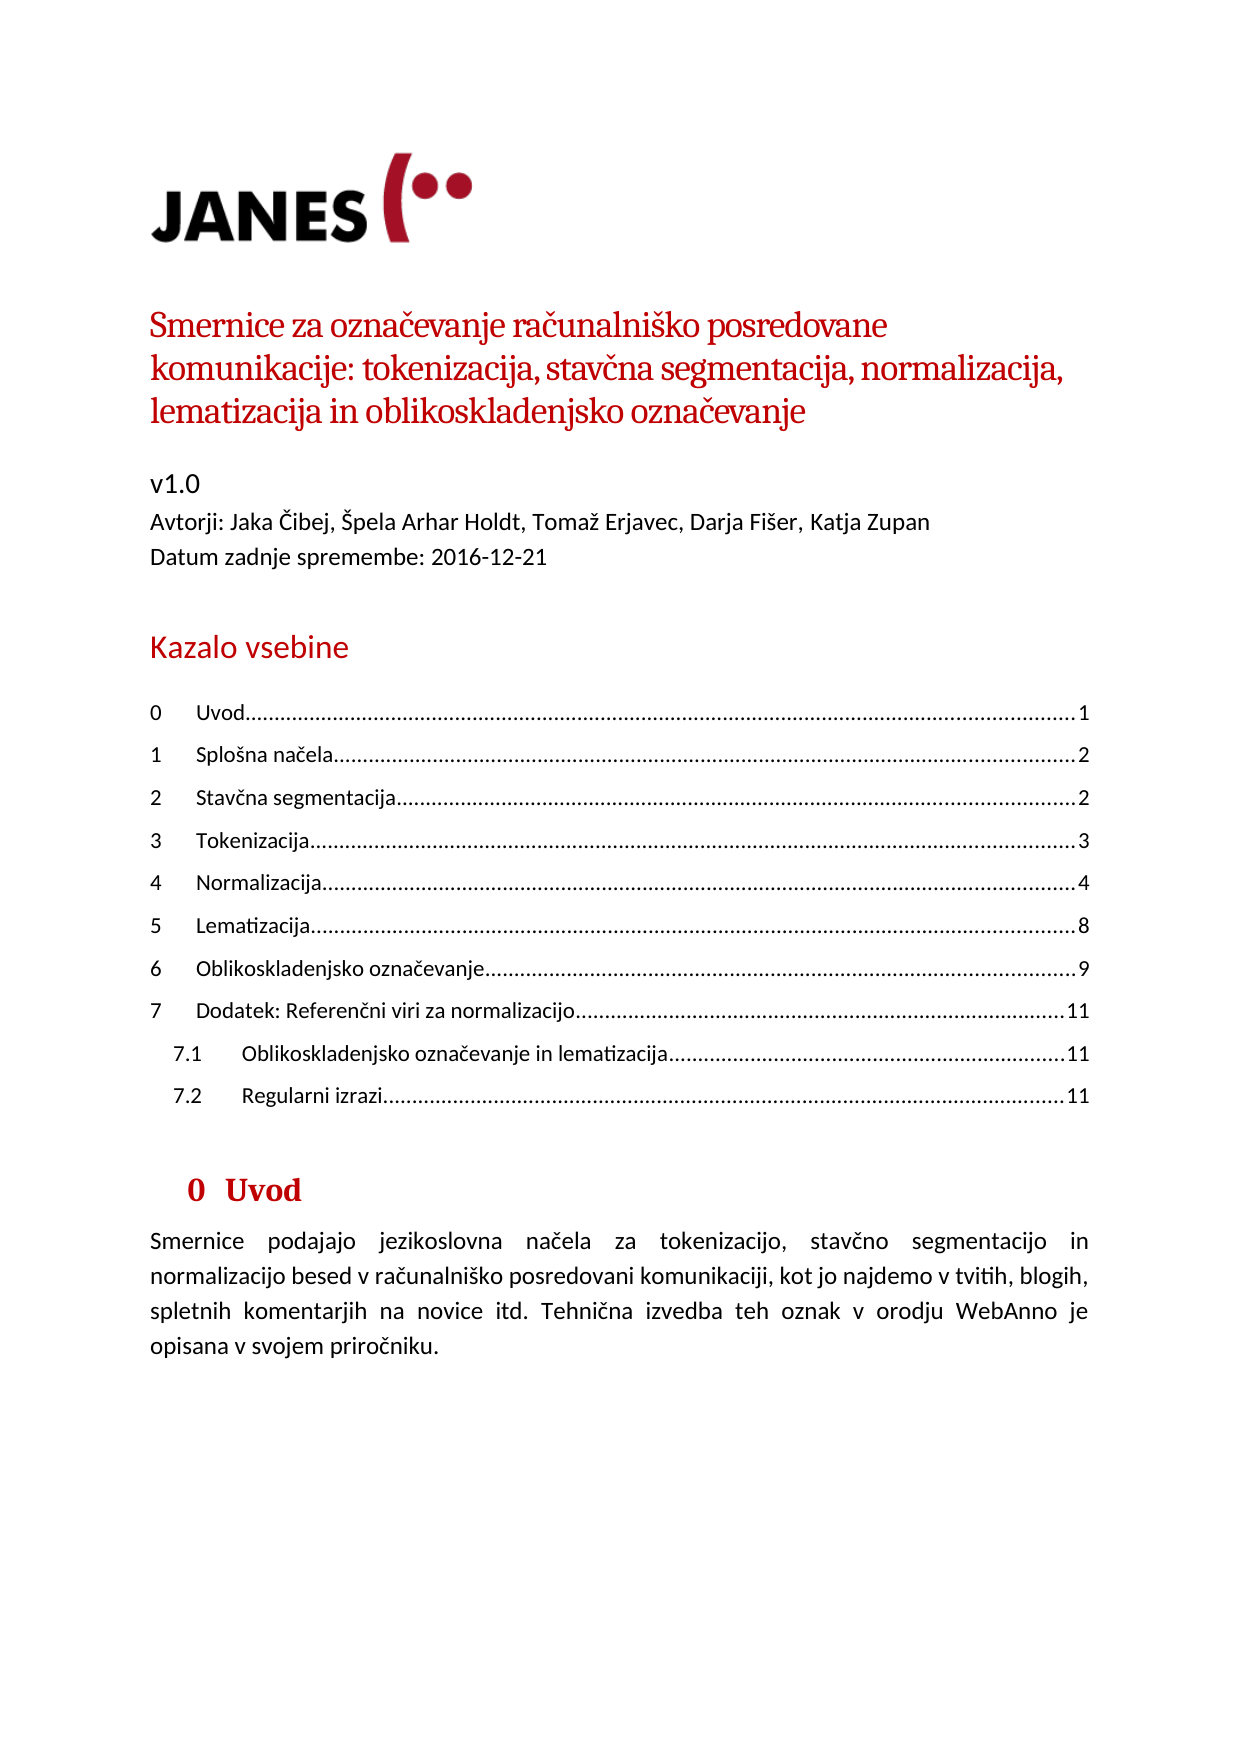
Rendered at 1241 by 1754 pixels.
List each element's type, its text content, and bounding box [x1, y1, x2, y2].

title Smernice za označevanje računalniško posredovane komunikacije: tokenizacija, stavčna segmentacija, normalizacija, lematizacija in oblikoskladenjsko označevanje [150, 304, 1090, 433]
subtitle Uvod [187, 1172, 1090, 1210]
text Avtorji: Jaka Čibej, Špela Arhar Holdt, Tomaž Erjavec, Darja Fišer, Katja Zupan [150, 506, 1090, 537]
text v1.0 [150, 465, 1090, 501]
text Datum zadnje spremembe: 2016-12-21 [150, 541, 1090, 572]
text Smernice podajajo jezikoslovna načela za tokenizacijo, stavčno segmentacijo in normalizacijo besed v računalniško posredovani komunikaciji, kot jo najdemo v tvitih, blogih, spletnih komentarjih na novice itd. Tehnična izvedba teh oznak v orodju WebAnno je opisana v svojem priročniku. [150, 1225, 1090, 1361]
picture [150, 150, 473, 244]
